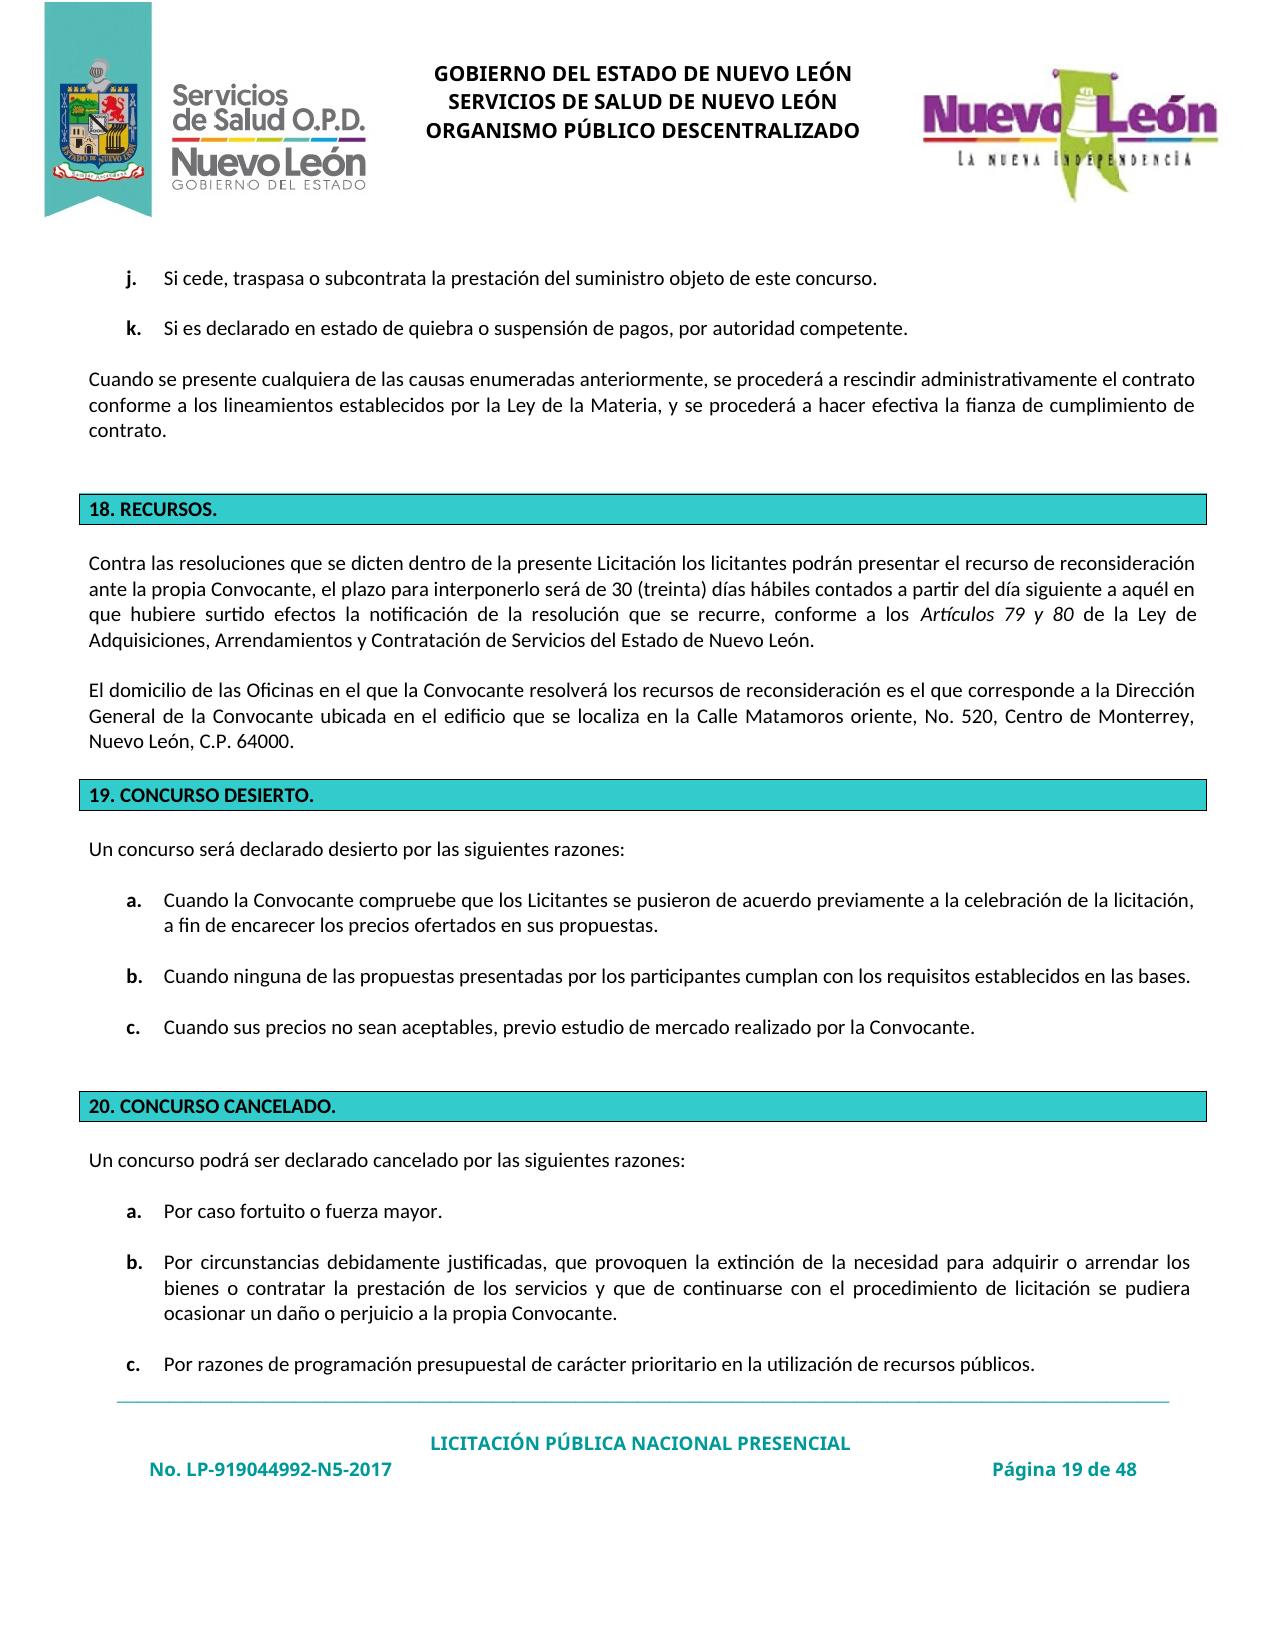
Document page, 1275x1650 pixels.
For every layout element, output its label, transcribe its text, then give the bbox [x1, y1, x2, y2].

text 20. CONCURSO CANCELADO. [80, 1092, 1206, 1121]
list Por caso fortuito o fuerza mayor. [126, 1198, 1197, 1224]
list Si cede, traspasa o subcontrata la prestación del suministro objeto de este concurso. [126, 265, 1197, 290]
text Contra las resoluciones que se dicten dentro de la presente Licitación los licitantes podrán presentar el recurso de reconsideración ante la propia Convocante, el plazo para interponerlo será de 30 (treinta) días hábiles contados a partir del día siguiente a aquél en que hubiere surtido efectos la notificación de la resolución que se recurre, conforme a los Artículos 79 y 80 de la Ley de Adquisiciones, Arrendamientos y Contratación de Servicios del Estado de Nuevo León. [89, 551, 1197, 652]
list Cuando la Convocante compruebe que los Licitantes se pusieron de acuerdo previamente a la celebración de la licitación, a fin de encarecer los precios ofertados en sus propuestas. [126, 887, 1197, 938]
text Un concurso podrá ser declarado cancelado por las siguientes razones: [89, 1148, 1197, 1173]
text El domicilio de las Oficinas en el que la Convocante resolverá los recursos de reconsideración es el que corresponde a de la Convocante ubicada en el edificio que se localiza en oriente, No. 520, Centro de Monterrey, Nuevo León, C.P. 64000. [89, 678, 1197, 754]
picture [15, 2, 1249, 229]
text 19. CONCURSO DESIERTO. [80, 780, 1206, 810]
list Si es declarado en estado de quiebra o suspensión de pagos, por autoridad competente. [126, 316, 1197, 341]
text Cuando se presente cualquiera de las causas enumeradas anteriormente, se procederá a rescindir administrativamente el contrato conforme a los lineamientos establecidos por la Ley de la Materia, y se procederá a hacer efectiva la fianza de cumplimiento de contrato. [89, 366, 1197, 443]
list Por razones de programación presupuestal de carácter prioritario en la utilización de recursos públicos. [126, 1351, 1197, 1376]
list Por circunstancias debidamente justificadas, que provoquen la extinción de la necesidad para adquirir o arrendar los bienes o contratar la prestación de los servicios y que de continuarse con el procedimiento de licitación se pudiera ocasionar un daño o perjuicio a la propia Convocante. [126, 1249, 1192, 1326]
list Cuando ninguna de las propuestas presentadas por los participantes cumplan con los requisitos establecidos en las bases. [126, 963, 1197, 989]
list Cuando sus precios no sean aceptables, previo estudio de mercado realizado por la Convocante. [126, 1014, 1197, 1040]
text Un concurso será declarado desierto por las siguientes razones: [89, 836, 1197, 862]
text 18. RECURSOS. [80, 495, 1206, 524]
